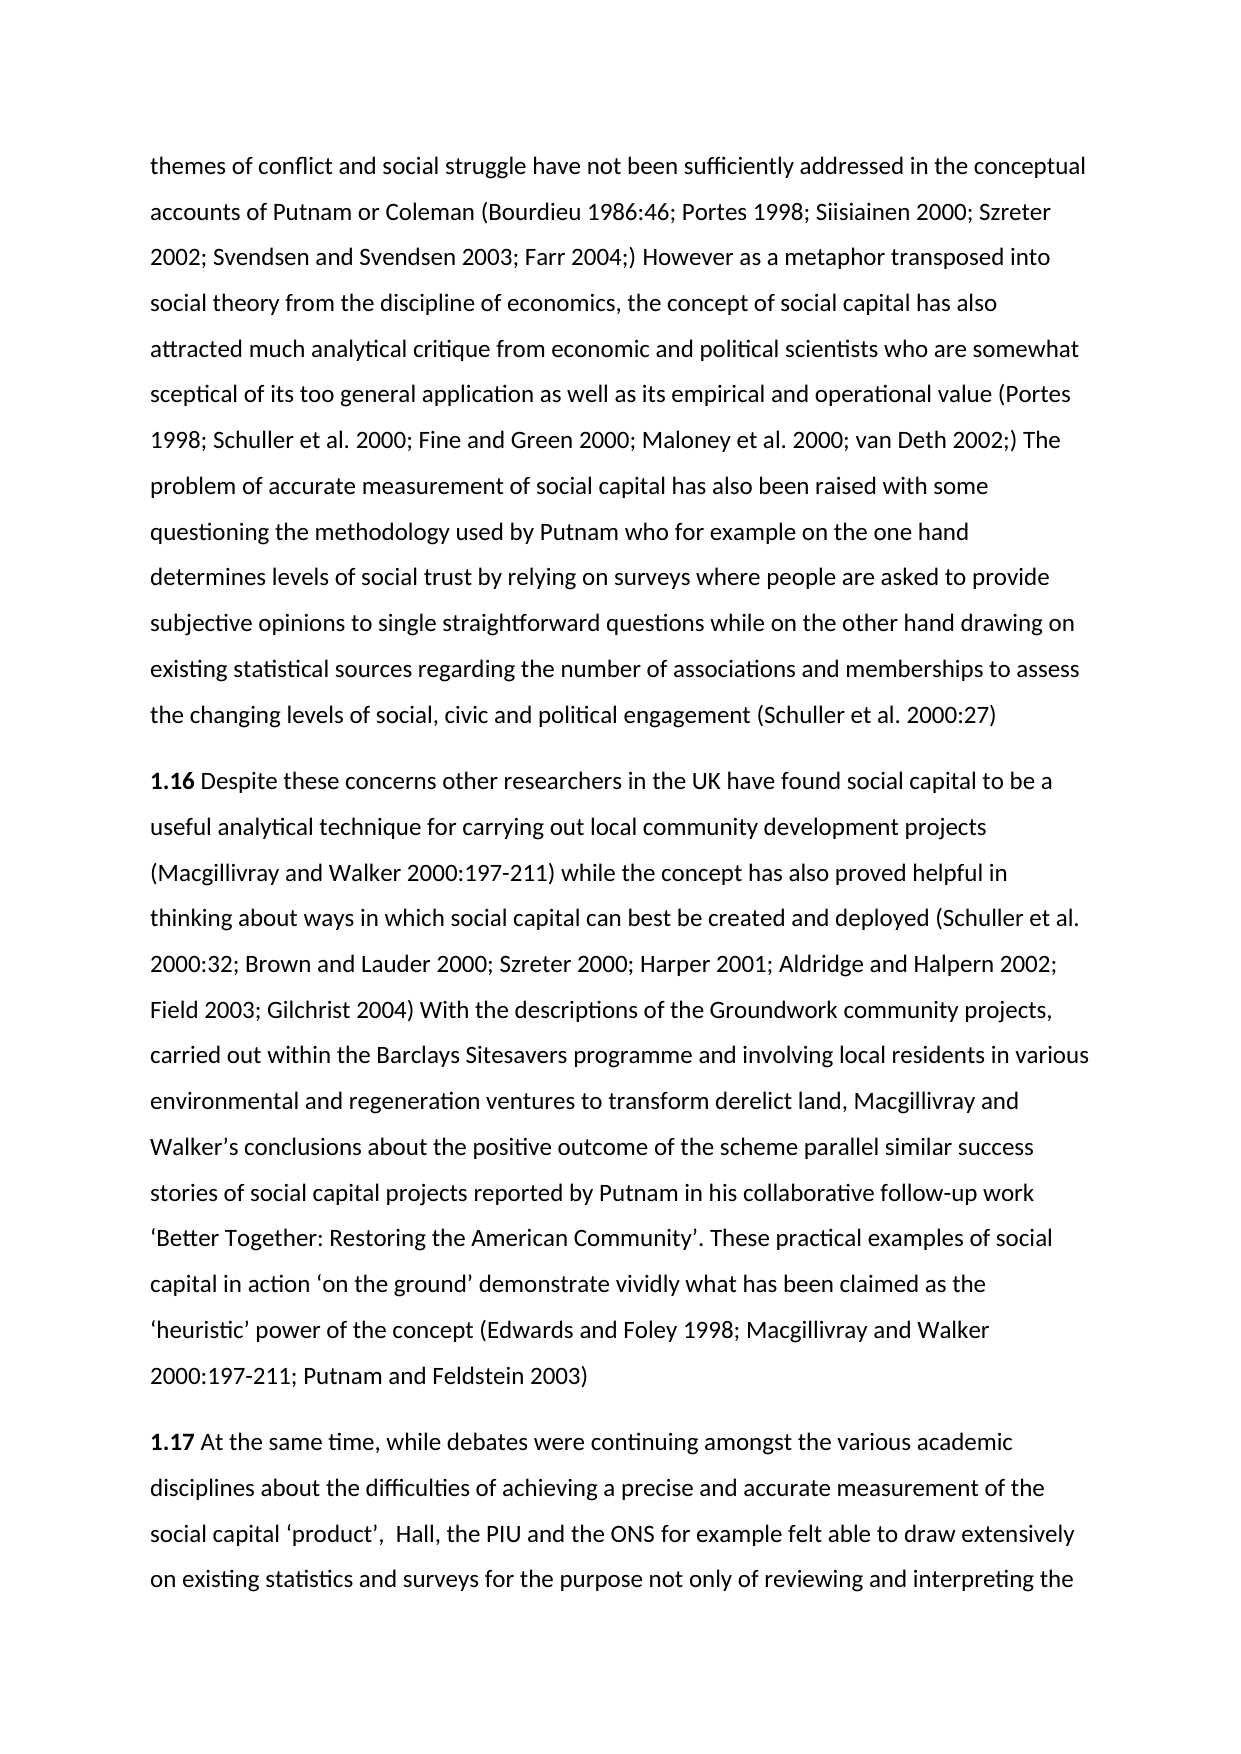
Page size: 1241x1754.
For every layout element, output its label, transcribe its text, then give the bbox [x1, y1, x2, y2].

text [150, 1426, 1090, 1594]
text 1.16 Despite these concerns other researchers in the UK have found social capital to be a useful analytical technique for carrying out local community development projects (Macgillivray and Walker 2000:197-211) while the concept has also proved helpful in thinking about ways in which social capital can best be created and deployed (Schuller et al. 2000:32; Brown and Lauder 2000; Szreter 2000; Harper 2001; Aldridge and Halpern 2002; Field 2003; Gilchrist 2004) With the descriptions of the Groundwork community projects, carried out within the Barclays Sitesavers programme and involving local residents in various environmental and regeneration ventures to transform derelict land, Macgillivray and Walker’s conclusions about the positive outcome of the scheme parallel similar success stories of social capital projects reported by Putnam in his collaborative follow-up work ‘Better Together: Restoring the American Community’. These practical examples of social capital in action ‘on the ground’ demonstrate vividly what has been claimed as the ‘heuristic’ power of the concept (Edwards and Foley 1998; Macgillivray and Walker 2000:197-211; Putnam and Feldstein 2003) [150, 765, 1090, 1390]
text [150, 150, 1090, 729]
